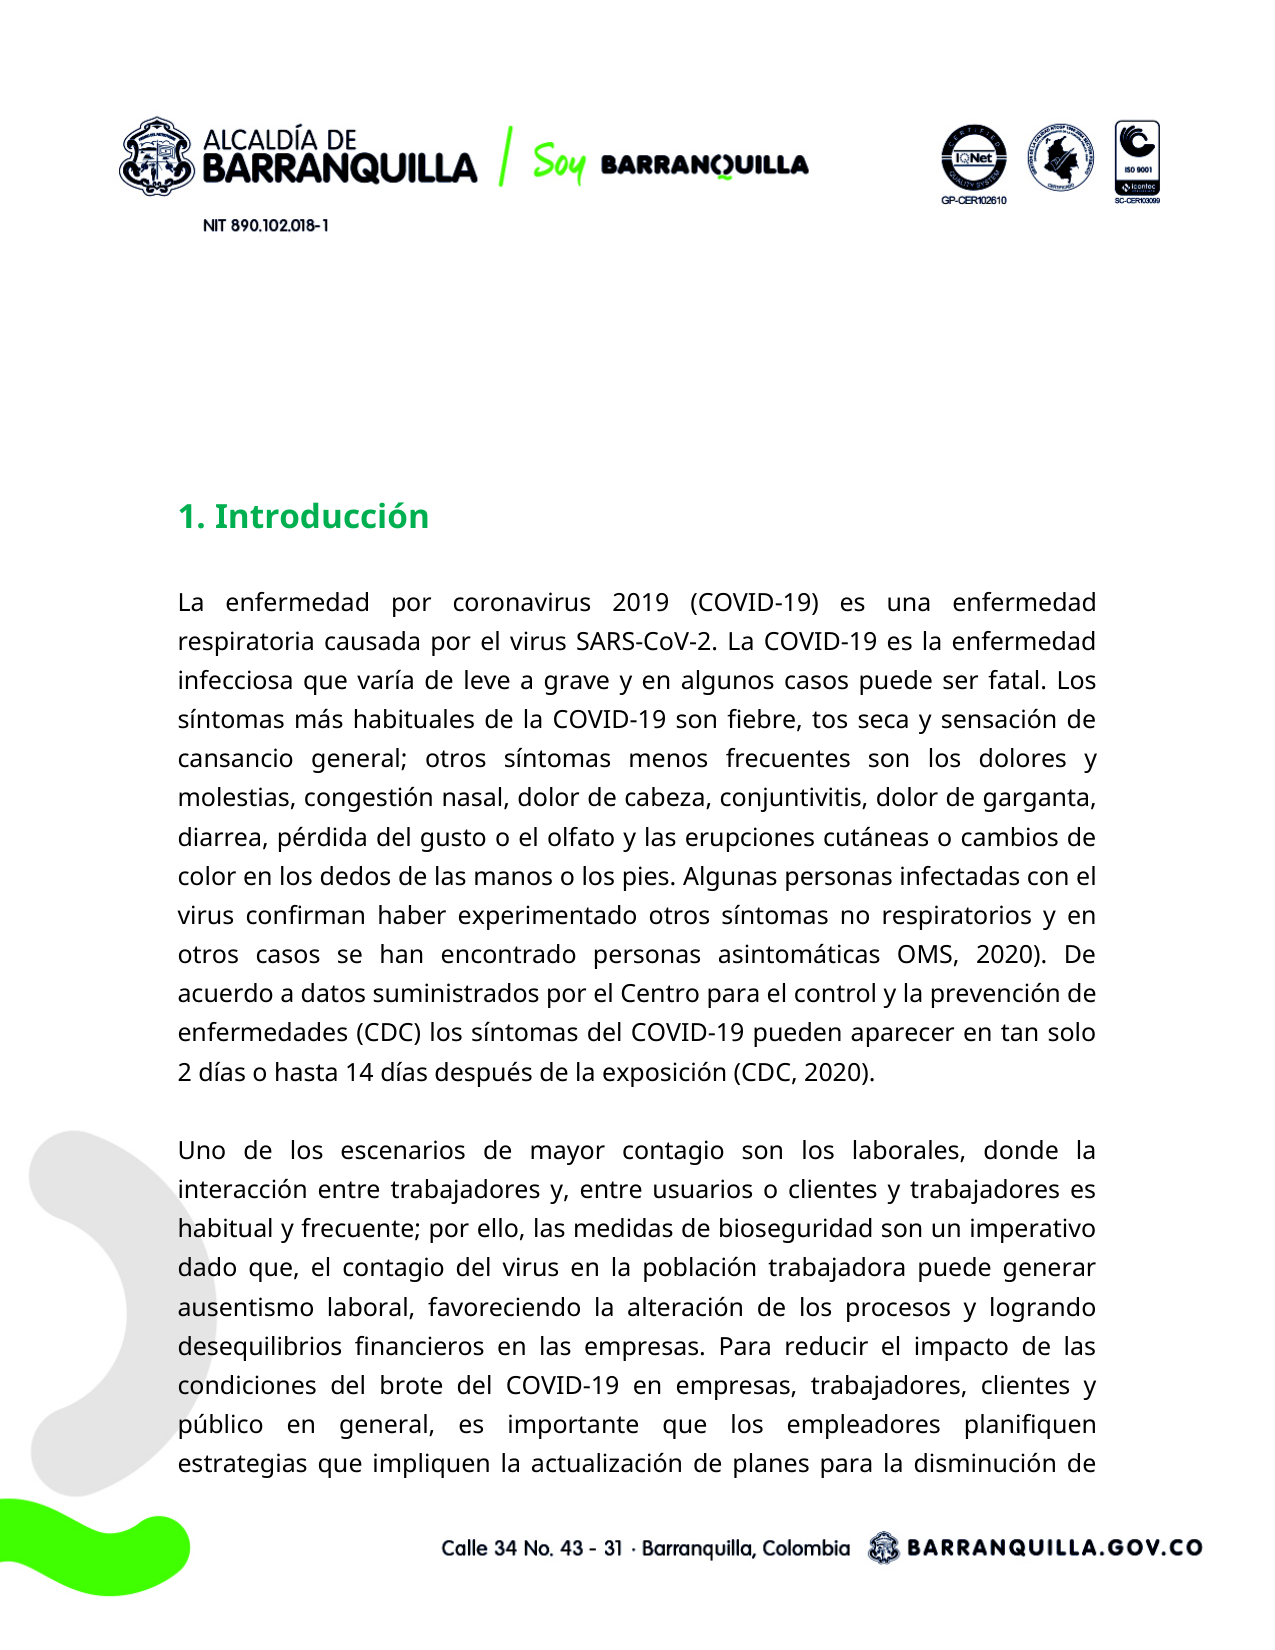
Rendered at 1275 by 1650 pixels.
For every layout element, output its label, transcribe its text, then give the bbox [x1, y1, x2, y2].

picture [0, 5, 1275, 275]
subtitle Introducción [177, 493, 1098, 538]
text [177, 1132, 1098, 1480]
picture [0, 1092, 1275, 1647]
text La enfermedad por coronavirus 2019 (COVID-19) es una enfermedad respiratoria causada por el virus SARS-CoV-2. La COVID-19 es la enfermedad infecciosa que varía de leve a grave y en algunos casos puede ser fatal. Los síntomas más habituales de la COVID-19 son fiebre, tos seca y sensación de cansancio general; otros síntomas menos frecuentes son los dolores y molestias, congestión nasal, dolor de cabeza, conjuntivitis, dolor de garganta, diarrea, pérdida del gusto o el olfato y las erupciones cutáneas o cambios de color en los dedos de las manos o los pies. Algunas personas infectadas con el virus confirman haber experimentado otros síntomas no respiratorios y en otros casos se han encontrado personas asintomáticas OMS, 2020). De acuerdo a datos suministrados por el Centro para el control y la prevención de enfermedades (CDC) los síntomas del COVID-19 pueden aparecer en tan solo 2 días o hasta 14 días después de la exposición (CDC, 2020). [177, 584, 1098, 1088]
